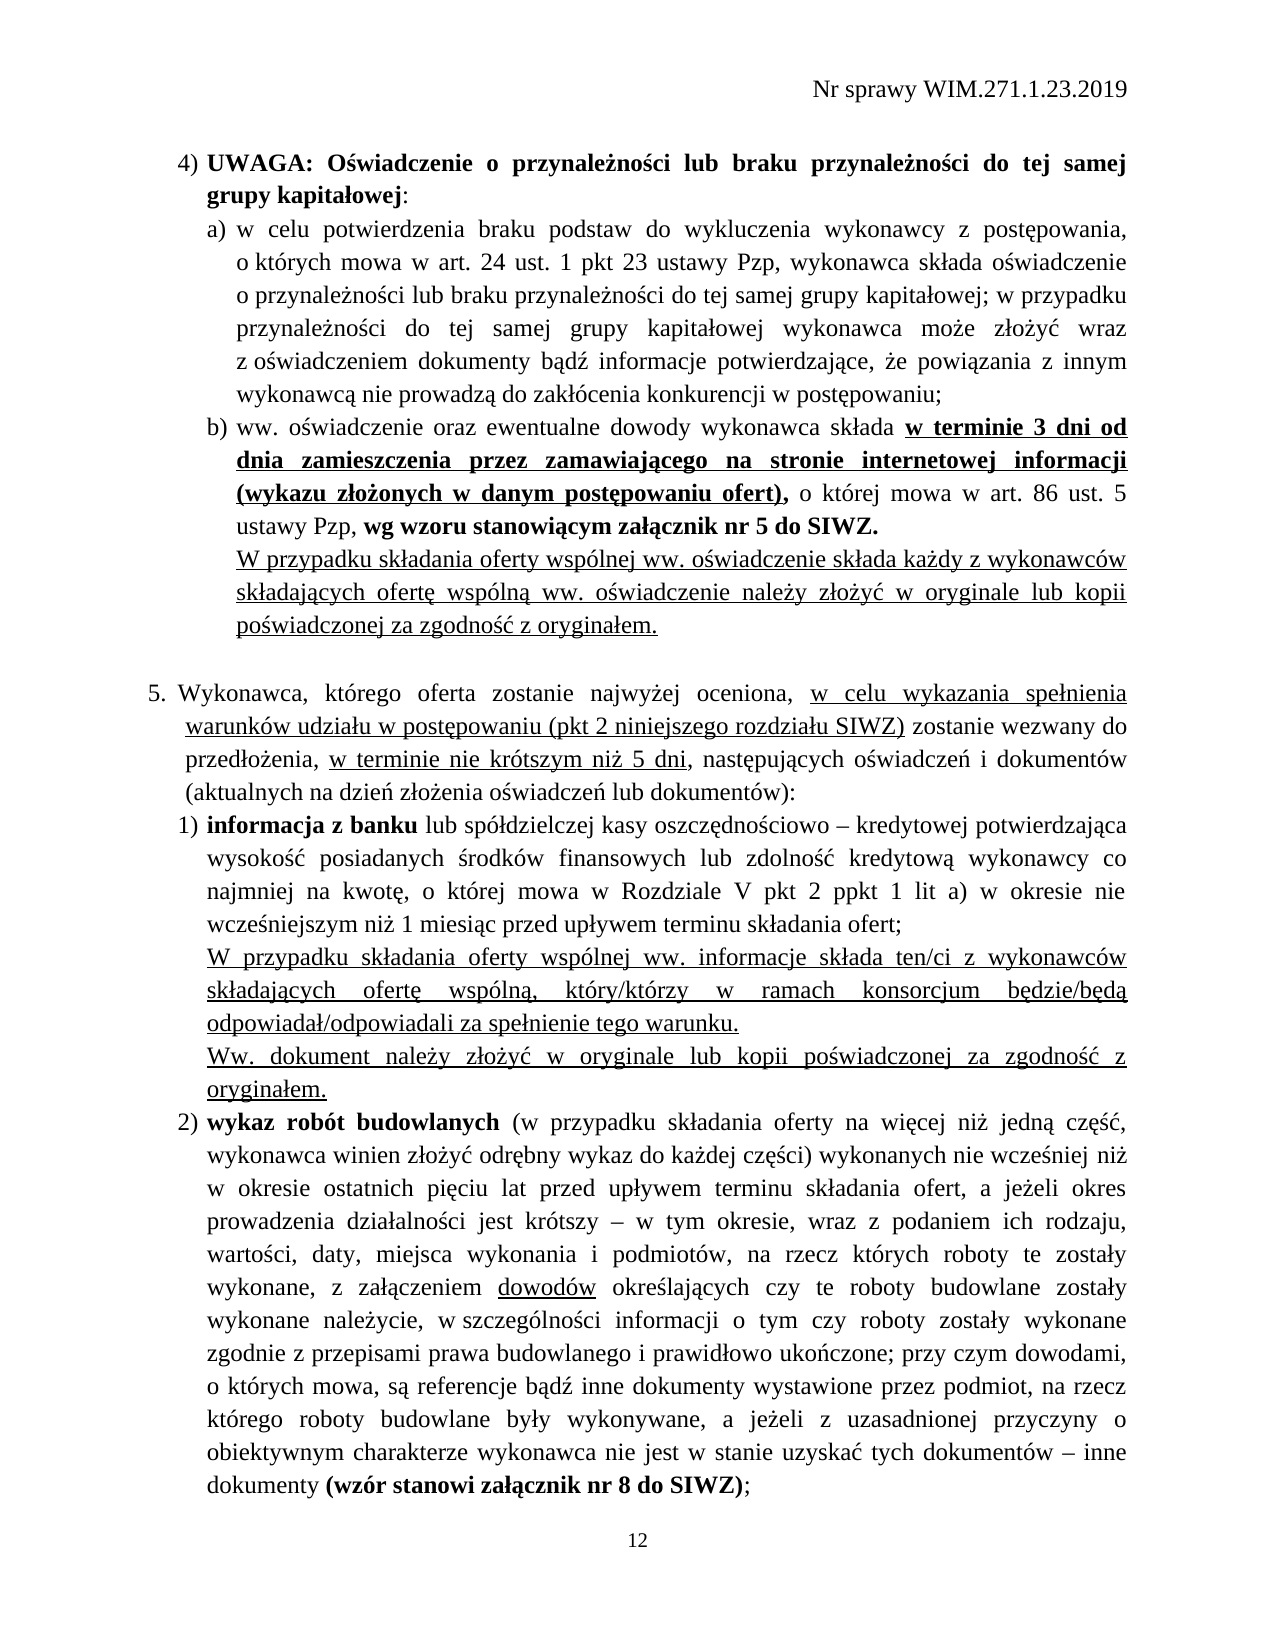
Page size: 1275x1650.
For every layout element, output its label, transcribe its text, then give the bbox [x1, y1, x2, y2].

text W przypadku składania oferty wspólnej ww. oświadczenie składa każdy z wykonawców składających ofertę wspólną ww. oświadczenie należy złożyć w oryginale lub kopii poświadczonej za zgodność z oryginałem. [236, 544, 1127, 569]
text W przypadku składania oferty wspólnej ww. informacje składa ten/ci z wykonawców składających ofertę wspólną, który/którzy w ramach konsorcjum będzie/będą odpowiadał/odpowiadali za spełnienie tego warunku. [207, 942, 1127, 967]
list informacja z banku lub spółdzielczej kasy oszczędnościowo – kredytowej potwierdzająca wysokość posiadanych środków finansowych lub zdolność kredytową wykonawcy co najmniej na kwotę, o której mowa w Rozdziale V pkt 2 ppkt 1 lit a) w okresie nie wcześniejszym niż 1 miesiąc przed upływem terminu składania ofert; [177, 810, 1127, 938]
text W przypadku składania oferty wspólnej ww. oświadczenie składa każdy z wykonawców składających ofertę wspólną ww. oświadczenie należy złożyć w oryginale lub kopii poświadczonej za zgodność z oryginałem. [236, 570, 1127, 602]
list wykaz robót budowlanych (w przypadku składania oferty na więcej niż jedną część, wykonawca winien złożyć odrębny wykaz do każdej części) wykonanych nie wcześniej niż w okresie ostatnich pięciu lat przed upływem terminu składania ofert, a jeżeli okres prowadzenia działalności jest krótszy – w tym okresie, wraz z podaniem ich rodzaju, wartości, daty, miejsca wykonania i podmiotów, na rzecz których roboty te zostały wykonane, z załączeniem dowodów określających czy te roboty budowlane zostały wykonane należycie, w szczególności informacji o tym czy roboty zostały wykonane zgodnie z przepisami prawa budowlanego i prawidłowo ukończone; przy czym dowodami, o których mowa, są referencje bądź inne dokumenty wystawione przez podmiot, na rzecz którego roboty budowlane były wykonywane, a jeżeli z uzasadnionej przyczyny o obiektywnym charakterze wykonawca nie jest w stanie uzyskać tych dokumentów – inne dokumenty (wzór stanowi załącznik nr 8 do SIWZ); [177, 1107, 1127, 1499]
text W przypadku składania oferty wspólnej ww. oświadczenie składa każdy z wykonawców składających ofertę wspólną ww. oświadczenie należy złożyć w oryginale lub kopii poświadczonej za zgodność z oryginałem. [236, 603, 1127, 639]
text W przypadku składania oferty wspólnej ww. informacje składa ten/ci z wykonawców składających ofertę wspólną, który/którzy w ramach konsorcjum będzie/będą odpowiadał/odpowiadali za spełnienie tego warunku. [207, 968, 1127, 1000]
text Ww. dokument należy złożyć w oryginale lub kopii poświadczonej za zgodność z oryginałem. [207, 1068, 1127, 1103]
list UWAGA: Oświadczenie o przynależności lub braku przynależności do tej samej grupy kapitałowej: [177, 148, 1127, 209]
text W przypadku składania oferty wspólnej ww. informacje składa ten/ci z wykonawców składających ofertę wspólną, który/którzy w ramach konsorcjum będzie/będą odpowiadał/odpowiadali za spełnienie tego warunku. [207, 1002, 1127, 1037]
text Ww. dokument należy złożyć w oryginale lub kopii poświadczonej za zgodność z oryginałem. [207, 1041, 1127, 1066]
list Wykonawca, którego oferta zostanie najwyżej oceniona, w celu wykazania spełnienia warunków udziału w postępowaniu (pkt 2 niniejszego rozdziału SIWZ) zostanie wezwany do przedłożenia, w terminie nie krótszym niż 5 dni, następujących oświadczeń i dokumentów (aktualnych na dzień złożenia oświadczeń lub dokumentów): [148, 678, 1127, 806]
list ww. oświadczenie oraz ewentualne dowody wykonawca składa w terminie 3 dni od dnia zamieszczenia przez zamawiającego na stronie internetowej informacji (wykazu złożonych w danym postępowaniu ofert), o której mowa w art. 86 ust. 5 ustawy Pzp, wg wzoru stanowiącym załącznik nr 5 do SIWZ. [207, 412, 1127, 539]
list w celu potwierdzenia braku podstaw do wykluczenia wykonawcy z postępowania, o których mowa w art. 24 ust. 1 pkt 23 ustawy Pzp, wykonawca składa oświadczenie o przynależności lub braku przynależności do tej samej grupy kapitałowej; w przypadku przynależności do tej samej grupy kapitałowej wykonawca może złożyć wraz z oświadczeniem dokumenty bądź informacje potwierdzające, że powiązania z innym wykonawcą nie prowadzą do zakłócenia konkurencji w postępowaniu; [207, 214, 1127, 407]
